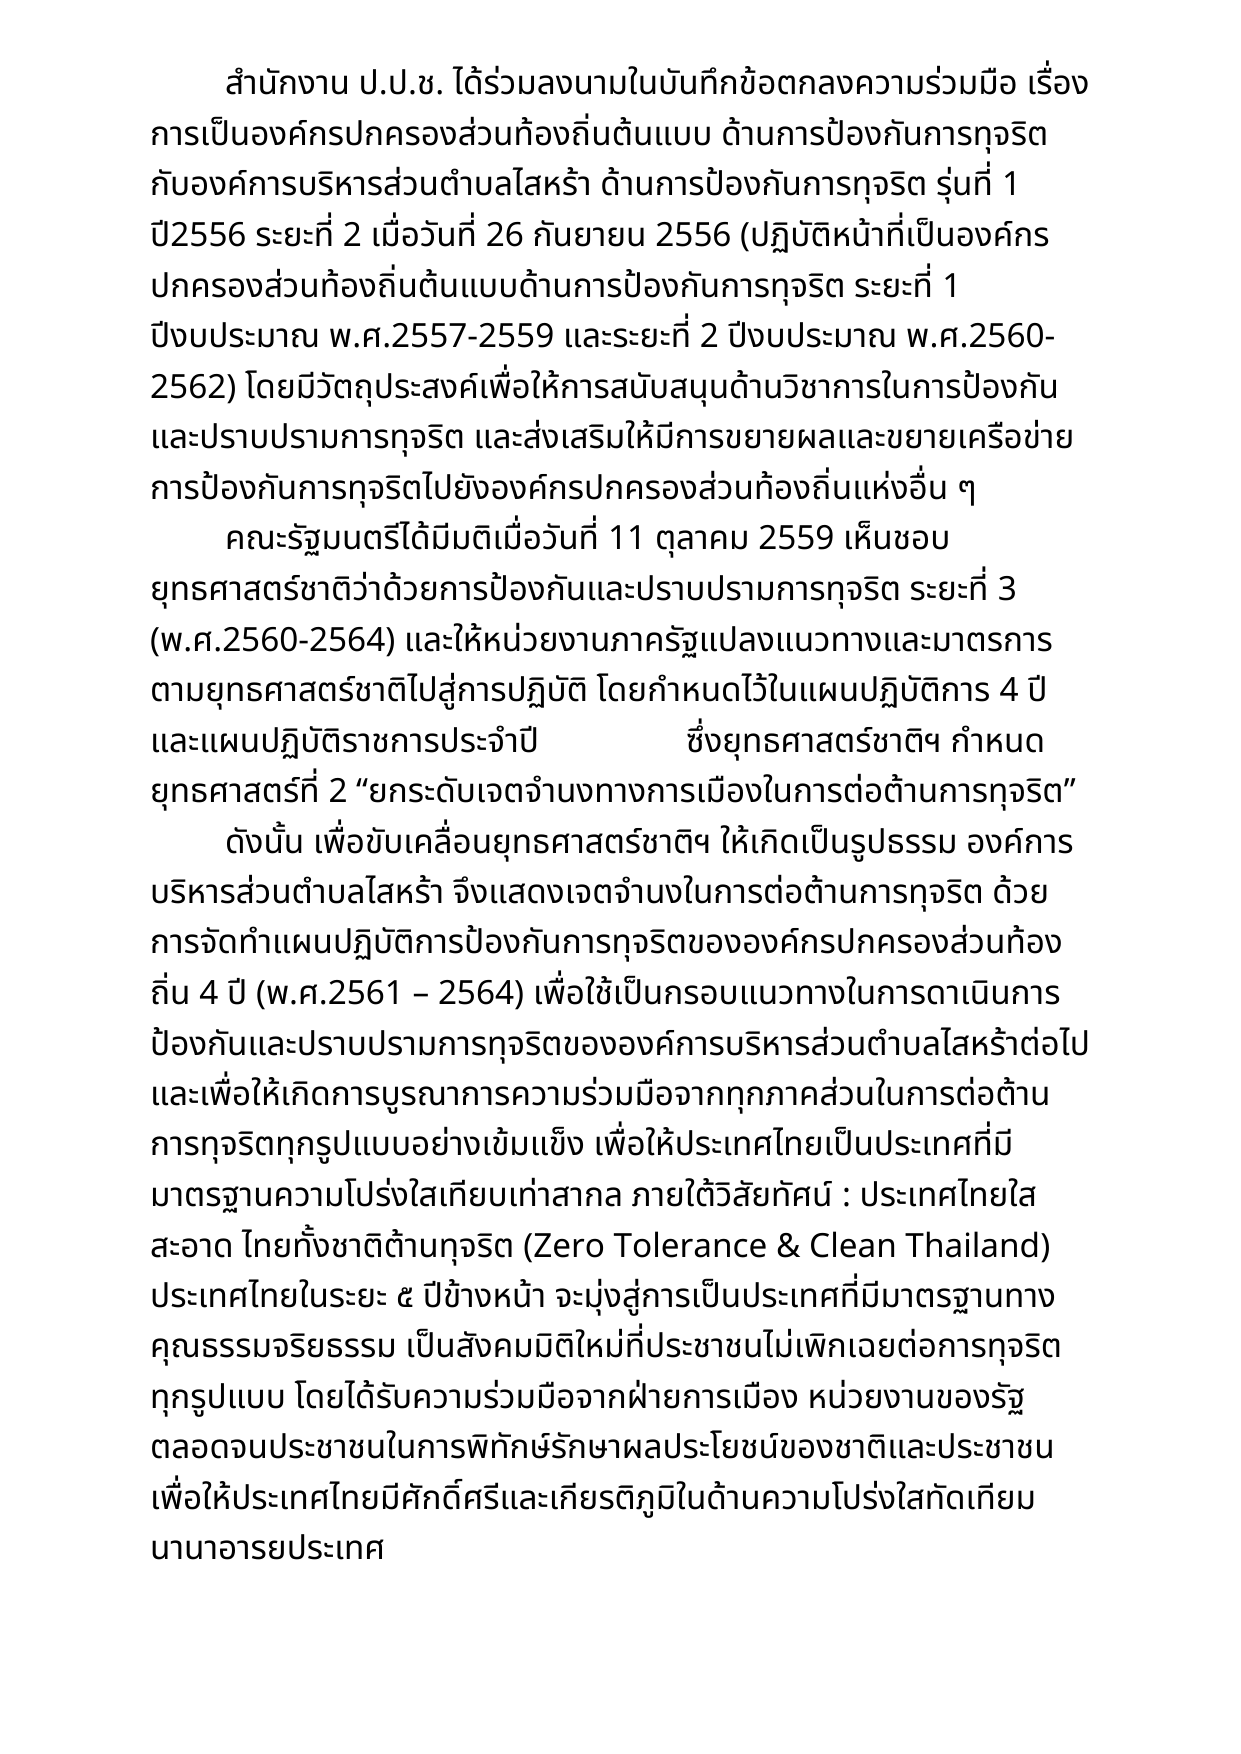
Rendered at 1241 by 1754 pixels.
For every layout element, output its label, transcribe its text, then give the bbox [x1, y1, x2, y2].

text ดังนั้น เพื่อขับเคลื่อนยุทธศาสตร์ชาติฯ ให้เกิดเป็นรูปธรรม องค์การบริหารส่วนตำบลไสหร้า จึงแสดงเจตจำนงในการต่อต้านการทุจริต ด้วยการจัดทำแผนปฏิบัติการป้องกันการทุจริตขององค์กรปกครองส่วนท้องถิ่น 4 ปี (พ.ศ.2561 – 2564) เพื่อใช้เป็นกรอบแนวทางในการดาเนินการป้องกันและปราบปรามการทุจริตขององค์การบริหารส่วนตำบลไสหร้าต่อไป และเพื่อให้เกิดการบูรณาการความร่วมมือจากทุกภาคส่วนในการต่อต้านการทุจริตทุกรูปแบบอย่างเข้มแข็ง เพื่อให้ประเทศไทยเป็นประเทศที่มีมาตรฐานความโปร่งใสเทียบเท่าสากล ภายใต้วิสัยทัศน์ : ประเทศไทยใสสะอาด ไทยทั้งชาติต้านทุจริต (Zero Tolerance & Clean Thailand) ประเทศไทยในระยะ ๕ ปีข้างหน้า จะมุ่งสู่การเป็นประเทศที่มีมาตรฐานทางคุณธรรมจริยธรรม เป็นสังคมมิติใหม่ที่ประชาชนไม่เพิกเฉยต่อการทุจริตทุกรูปแบบ โดยได้รับความร่วมมือจากฝ่ายการเมือง หน่วยงานของรัฐ ตลอดจนประชาชนในการพิทักษ์รักษาผลประโยชน์ของชาติและประชาชน เพื่อให้ประเทศไทยมีศักดิ์ศรีและเกียรติภูมิในด้านความโปร่งใสทัดเทียมนานาอารยประเทศ [150, 818, 1090, 1574]
text คณะรัฐมนตรีได้มีมติเมื่อวันที่ 11 ตุลาคม 2559 เห็นชอบยุทธศาสตร์ชาติว่าด้วยการป้องกันและปราบปรามการทุจริต ระยะที่ 3 (พ.ศ.2560-2564) และให้หน่วยงานภาครัฐแปลงแนวทางและมาตรการตามยุทธศาสตร์ชาติไปสู่การปฏิบัติ โดยกำหนดไว้ในแผนปฏิบัติการ 4 ปี และแผนปฏิบัติราชการประจำปี ซึ่งยุทธศาสตร์ชาติฯ กำหนดยุทธศาสตร์ที่ 2 “ยกระดับเจตจำนงทางการเมืองในการต่อต้านการทุจริต” [150, 514, 1090, 818]
text สำนักงาน ป.ป.ช. ได้ร่วมลงนามในบันทึกข้อตกลงความร่วมมือ เรื่อง การเป็นองค์กรปกครองส่วนท้องถิ่นต้นแบบ ด้านการป้องกันการทุจริต กับองค์การบริหารส่วนตำบลไสหร้า ด้านการป้องกันการทุจริต รุ่นที่ 1 ปี2556 ระยะที่ 2 เมื่อวันที่ 26 กันยายน 2556 (ปฏิบัติหน้าที่เป็นองค์กรปกครองส่วนท้องถิ่นต้นแบบด้านการป้องกันการทุจริต ระยะที่ 1 ปีงบประมาณ พ.ศ.2557-2559 และระยะที่ 2 ปีงบประมาณ พ.ศ.2560-2562) โดยมีวัตถุประสงค์เพื่อให้การสนับสนุนด้านวิชาการในการป้องกันและปราบปรามการทุจริต และส่งเสริมให้มีการขยายผลและขยายเครือข่ายการป้องกันการทุจริตไปยังองค์กรปกครองส่วนท้องถิ่นแห่งอื่น ๆ [150, 59, 1090, 514]
